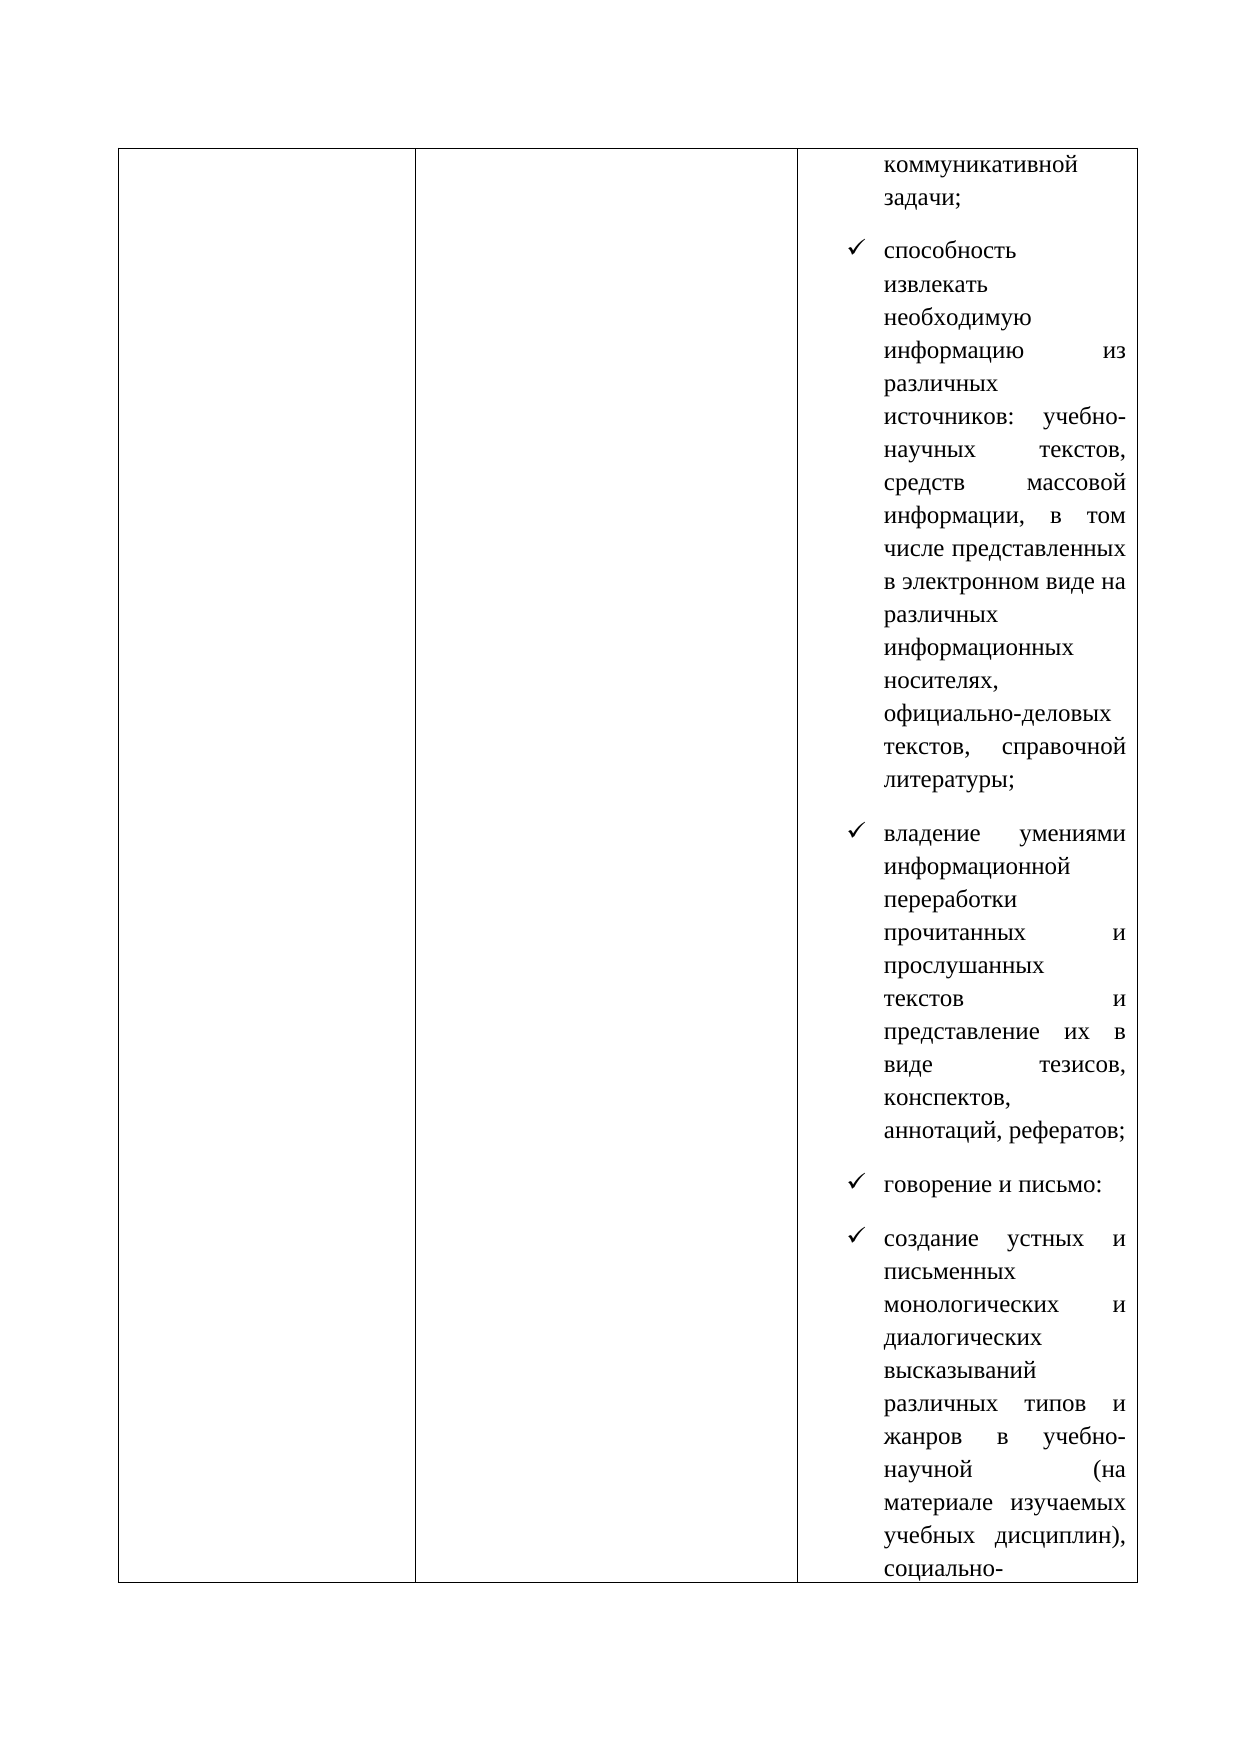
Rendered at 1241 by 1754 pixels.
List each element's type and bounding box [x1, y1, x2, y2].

table_cell [119, 149, 415, 1582]
table_cell [416, 149, 797, 1582]
table_cell [798, 149, 1137, 1582]
